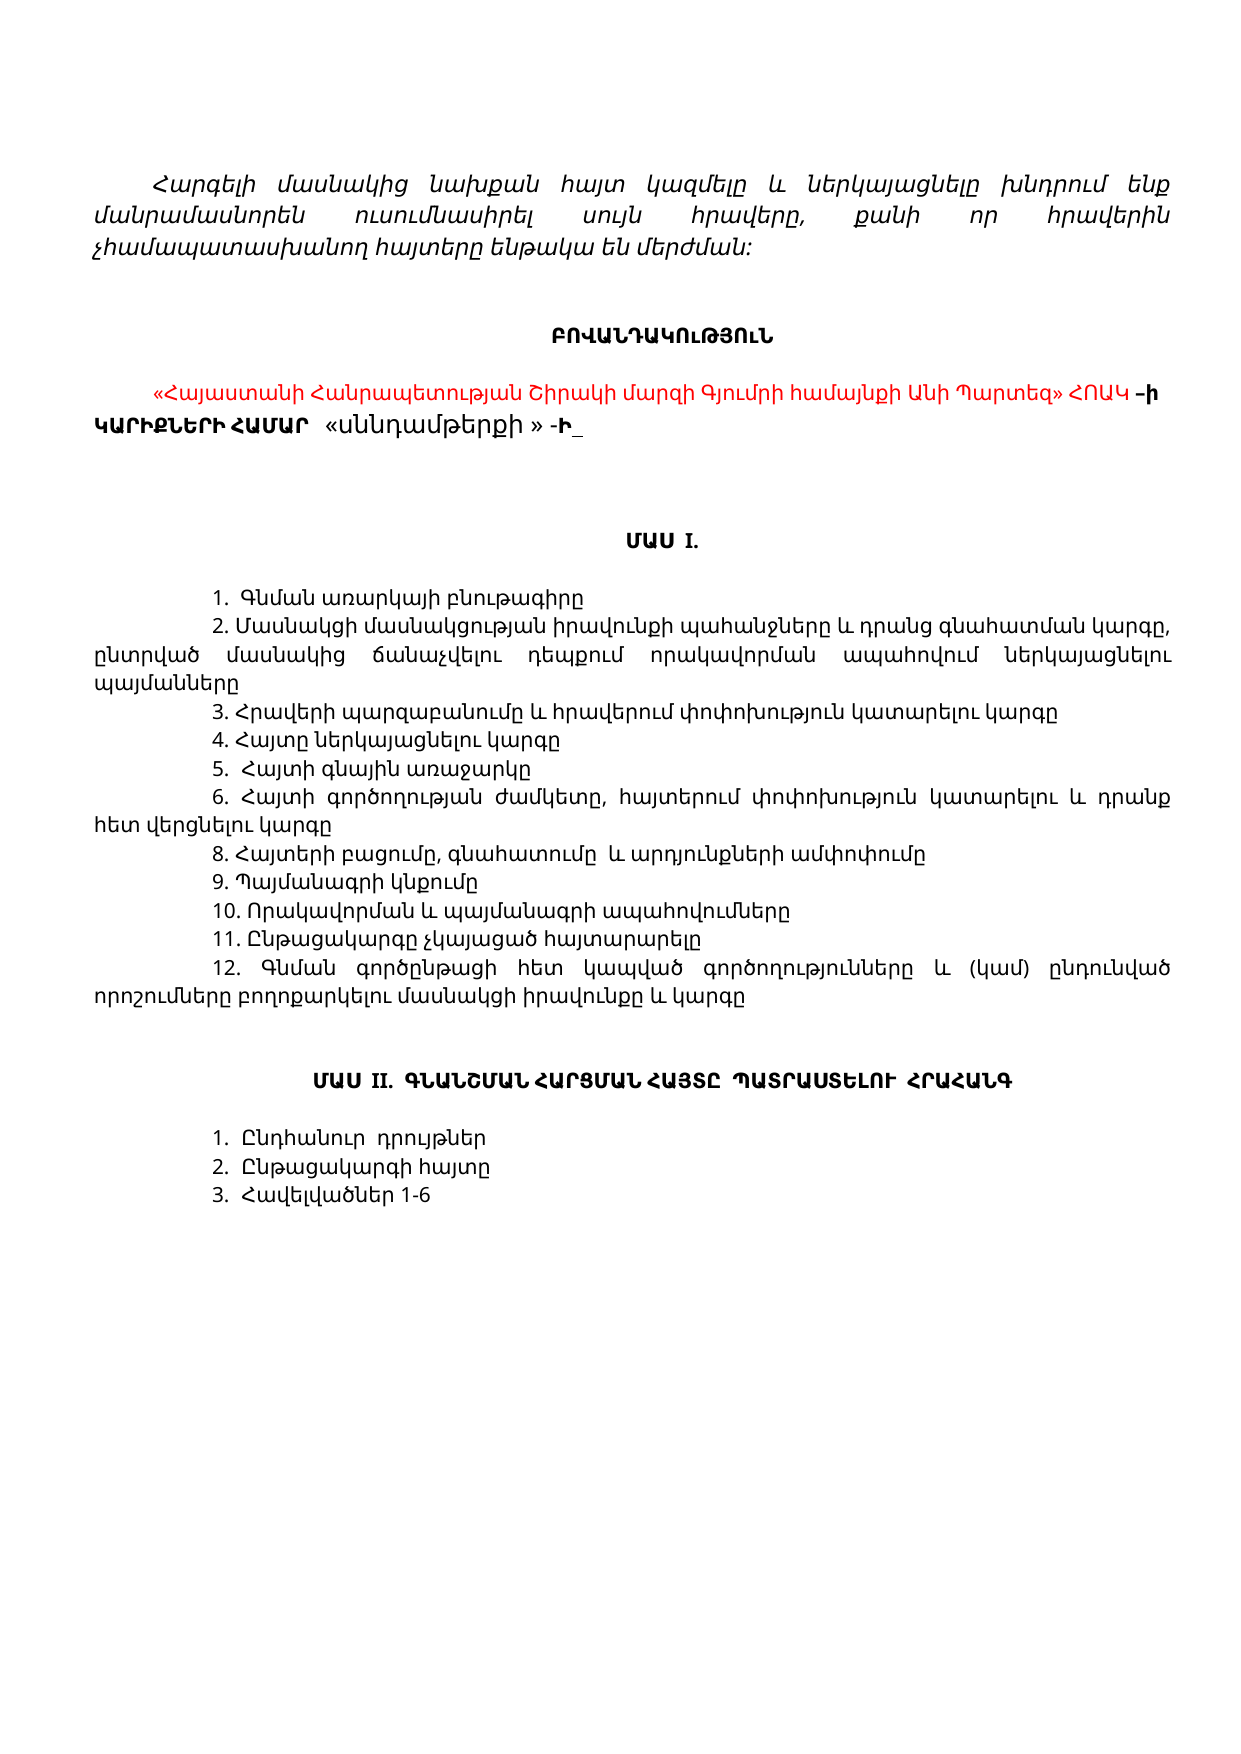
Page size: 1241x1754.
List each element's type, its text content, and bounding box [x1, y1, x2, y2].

text 6. Հայտի գործողության ժամկետը, հայտերում փոփոխություն կատարելու և դրանք հետ վերցնելու կարգը [94, 782, 1171, 839]
text 5. Հայտի գնային առաջարկը [94, 754, 1171, 782]
text 1. Ընդհանուր դրույթներ [94, 1123, 1171, 1152]
text 2. Մասնակցի մասնակցության իրավունքի պահանջները և դրանց գնահատման կարգը, ընտրված մասնակից ճանաչվելու դեպքում որակավորման ապահովում ներկայացնելու պայմանները [94, 612, 1171, 697]
text 3. Հրավերի պարզաբանումը և հրավերում փոփոխություն կատարելու կարգը [94, 697, 1171, 725]
text 4. Հայտը ներկայացնելու կարգը [94, 725, 1171, 754]
text ԲՈՎԱՆԴԱԿՈւԹՅՈւՆ [94, 322, 1171, 350]
text 10. Որակավորման և պայմանագրի ապահովումները [94, 896, 1171, 924]
text ՄԱՍ I. [94, 526, 1171, 555]
text 12. Գնման գործընթացի հետ կապված գործողությունները և (կամ) ընդունված որոշումները բողոքարկելու մասնակցի իրավունքը և կարգը [94, 953, 1171, 1010]
text 9. Պայմանագրի կնքումը [94, 867, 1171, 896]
text 11. Ընթացակարգը չկայացած հայտարարելը [94, 924, 1171, 953]
text 2. Ընթացակարգի հայտը [94, 1152, 1171, 1180]
text 8. Հայտերի բացումը, գնահատումը և արդյունքների ամփոփումը [94, 839, 1171, 867]
text 1. Գնման առարկայի բնութագիրը [94, 583, 1171, 612]
text Հարգելի մասնակից նախքան հայտ կազմելը և ներկայացնելը խնդրում ենք մանրամասնորեն ուսումնասիրել սույն հրավերը, քանի որ հրավերին չհամապատասխանող հայտերը ենթակա են մերժման: [94, 168, 1171, 262]
text 3. Հավելվածներ 1-6 [94, 1180, 1171, 1209]
text «Հայաստանի Հանրապետության Շիրակի մարզի Գյումրի համայնքի Անի Պարտեզ» ՀՈԱԿ –ի ԿԱՐԻՔՆԵՐԻ ՀԱՄԱՐ «սննդամթերքի » -Ի [94, 378, 1171, 441]
text ՄԱՍ II. ԳՆԱՆՇՄԱՆ ՀԱՐՑՄԱՆ ՀԱՅՏԸ ՊԱՏՐԱՍՏԵԼՈՒ ՀՐԱՀԱՆԳ [94, 1067, 1171, 1095]
